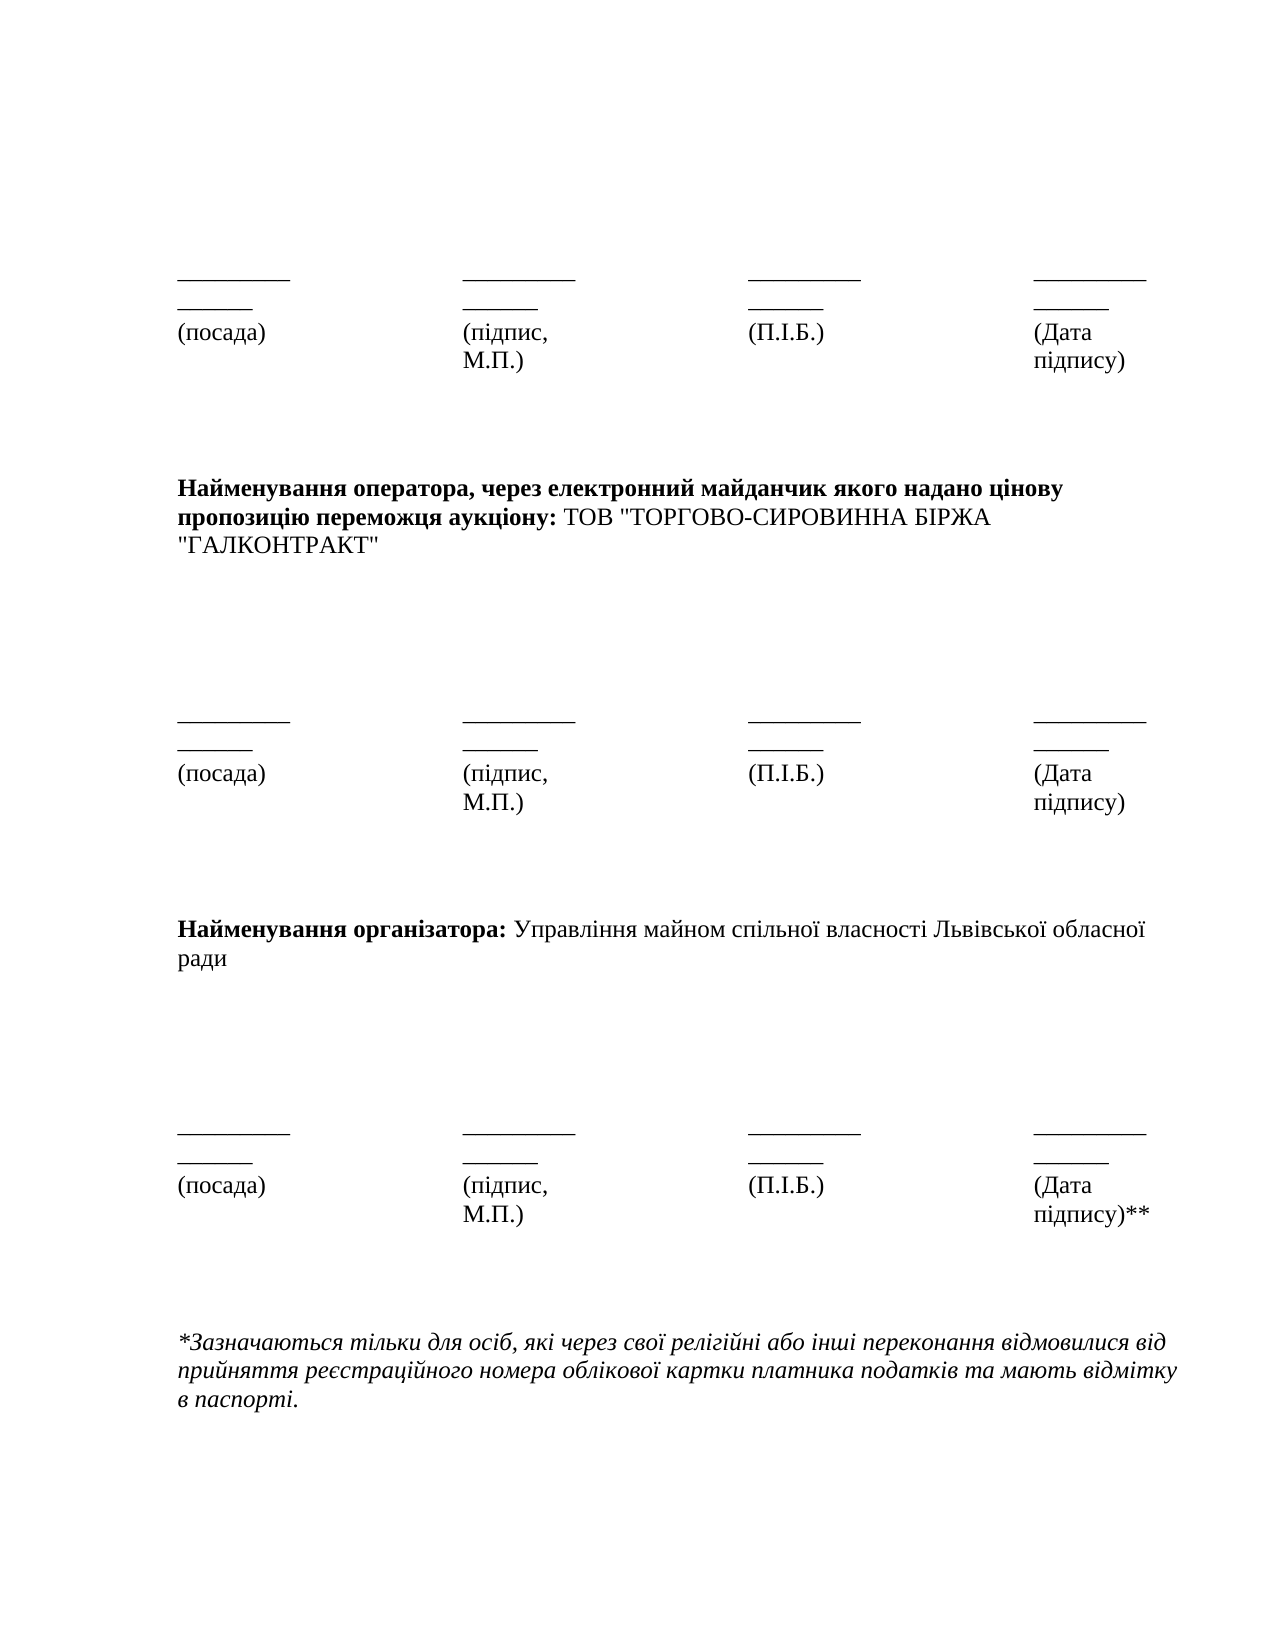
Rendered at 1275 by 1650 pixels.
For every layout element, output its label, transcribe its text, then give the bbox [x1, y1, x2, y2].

table_header _______________ (Дата підпису)** [1022, 1239, 1165, 1366]
table_header [880, 1239, 1022, 1366]
table_header _______________ (посада) [166, 827, 309, 953]
table_header _______________ (підпис, М.П.) [451, 827, 594, 953]
table_header [880, 827, 1022, 953]
text Найменування оператора, через електронний майданчик якого надано цінову пропозицію переможця аукціону: ТОВ "ТОРГОВО-СИРОВИННА БІРЖА "ГАЛКОНТРАКТ" [177, 607, 1186, 808]
table_header _______________ (підпис, М.П.) [451, 1239, 594, 1366]
table_header _______________ (П.І.Б.) [737, 1239, 879, 1366]
table_header _______________ (П.І.Б.) [737, 386, 879, 512]
table_header _______________ (Дата підпису) [1022, 827, 1165, 953]
table_header [309, 1239, 451, 1366]
table_header [594, 827, 737, 953]
table_header [880, 386, 1022, 512]
table_header [309, 827, 451, 953]
table_header _______________ (посада) [166, 1239, 309, 1366]
table_header [594, 386, 737, 512]
table_header _______________ (Дата підпису) [1022, 386, 1165, 512]
table_header _______________ (П.І.Б.) [737, 827, 879, 953]
table_header [594, 1239, 737, 1366]
table_header _______________ (посада) [166, 386, 309, 512]
text Переможець електронного аукціону (учасник, що подав єдину заяву): ***** ***** ***** ***** ***** ***** ***** ***** ***** ***** *****, ЄДРПОУ: ***** ***** [177, 194, 1186, 367]
table_header [309, 386, 451, 512]
table_header _______________ (підпис, М.П.) [451, 386, 594, 512]
text Найменування організатора: Управління майном спільної власності Львівської обласної ради [177, 1048, 1186, 1221]
